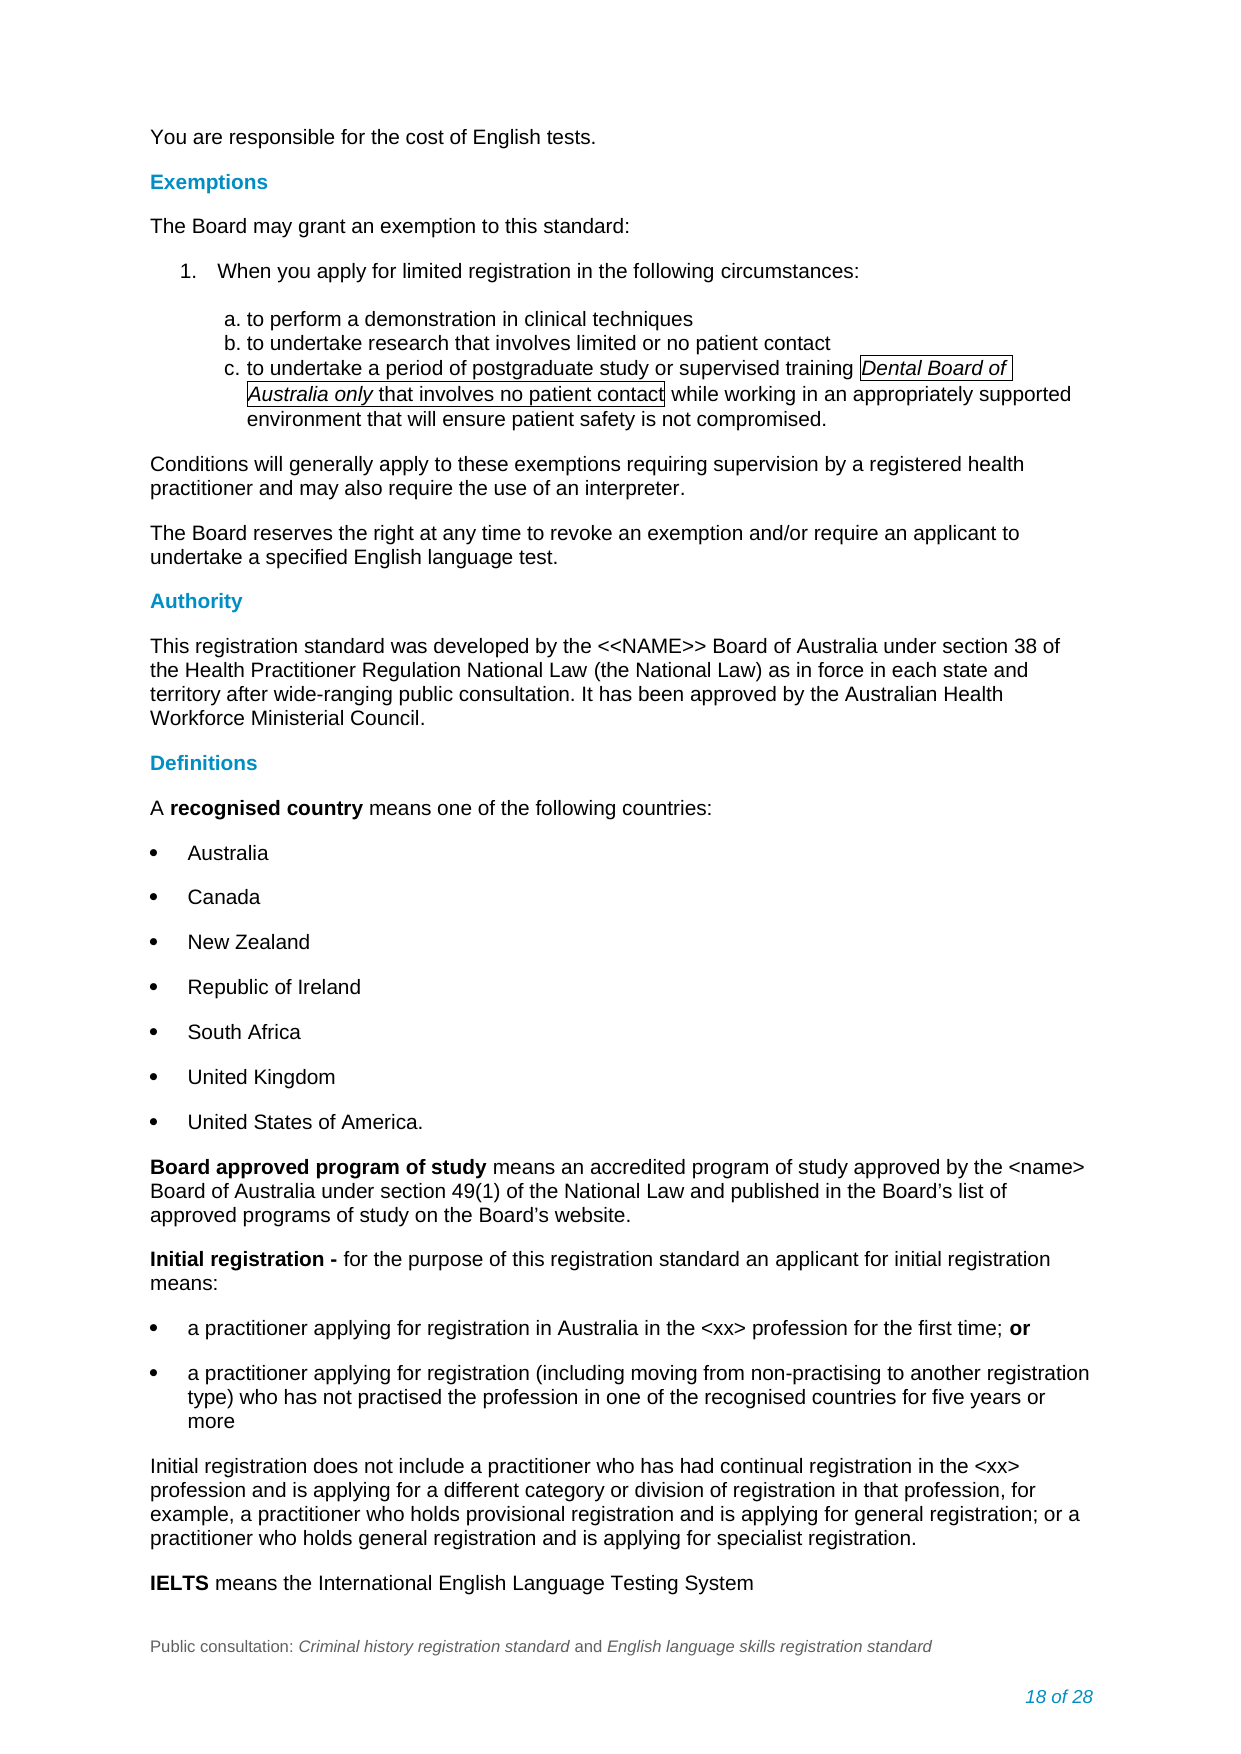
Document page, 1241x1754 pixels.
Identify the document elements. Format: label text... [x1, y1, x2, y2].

list a practitioner applying for registration (including moving from non-practising to another registration type) who has not practised the profession in one of the recognised countries for five years or more [150, 1361, 1093, 1433]
text A recognised country means one of the following countries: [150, 796, 1093, 819]
list to perform a demonstration in clinical techniques [224, 307, 1093, 331]
text Initial registration does not include a practitioner who has had continual registration in the <xx> profession and is applying for a different category or division of registration in that profession, for example, a practitioner who holds provisional registration and is applying for general registration; or a practitioner who holds general registration and is applying for specialist registration. [150, 1454, 1093, 1549]
text The Board reserves the right at any time to revoke an exemption and/or require an applicant to undertake a specified English language test. [150, 521, 1093, 568]
text Initial registration - for the purpose of this registration standard an applicant for initial registration means: [150, 1247, 1093, 1295]
list United States of America. [150, 1110, 1093, 1134]
text You are responsible for the cost of English tests. [150, 125, 1093, 149]
text Definitions [150, 751, 1093, 775]
text Exemptions [150, 169, 1093, 193]
text IELTS means the International English Language Testing System [150, 1570, 1093, 1594]
list to undertake research that involves limited or no patient contact [224, 331, 1093, 355]
list a practitioner applying for registration in Australia in the <xx> profession for the first time; or [150, 1316, 1093, 1340]
text Authority [150, 589, 1093, 613]
list New Zealand [150, 930, 1093, 954]
list South Africa [150, 1020, 1093, 1044]
text Board approved program of study means an accredited program of study approved by the <name> Board of Australia under section 49(1) of the National Law and published in the Board’s list of approved programs of study on the Board’s website. [150, 1154, 1093, 1226]
text The Board may grant an exemption to this standard: [150, 214, 1093, 238]
text This registration standard was developed by the <<NAME>> Board of Australia under section 38 of the Health Practitioner Regulation National Law (the National Law) as in force in each state and territory after wide-ranging public consultation. It has been approved by the Australian Health Workforce Ministerial Council. [150, 634, 1093, 730]
list Republic of Ireland [150, 975, 1093, 999]
list Canada [150, 885, 1093, 909]
list to undertake a period of postgraduate study or supervised training Dental Board of Australia only that involves no patient contact while working in an appropriately supported environment that will ensure patient safety is not compromised. [224, 355, 1093, 431]
list Australia [150, 840, 1093, 864]
list United Kingdom [150, 1065, 1093, 1089]
list When you apply for limited registration in the following circumstances: [179, 259, 1093, 283]
text Conditions will generally apply to these exemptions requiring supervision by a registered health practitioner and may also require the use of an interpreter. [150, 452, 1093, 500]
